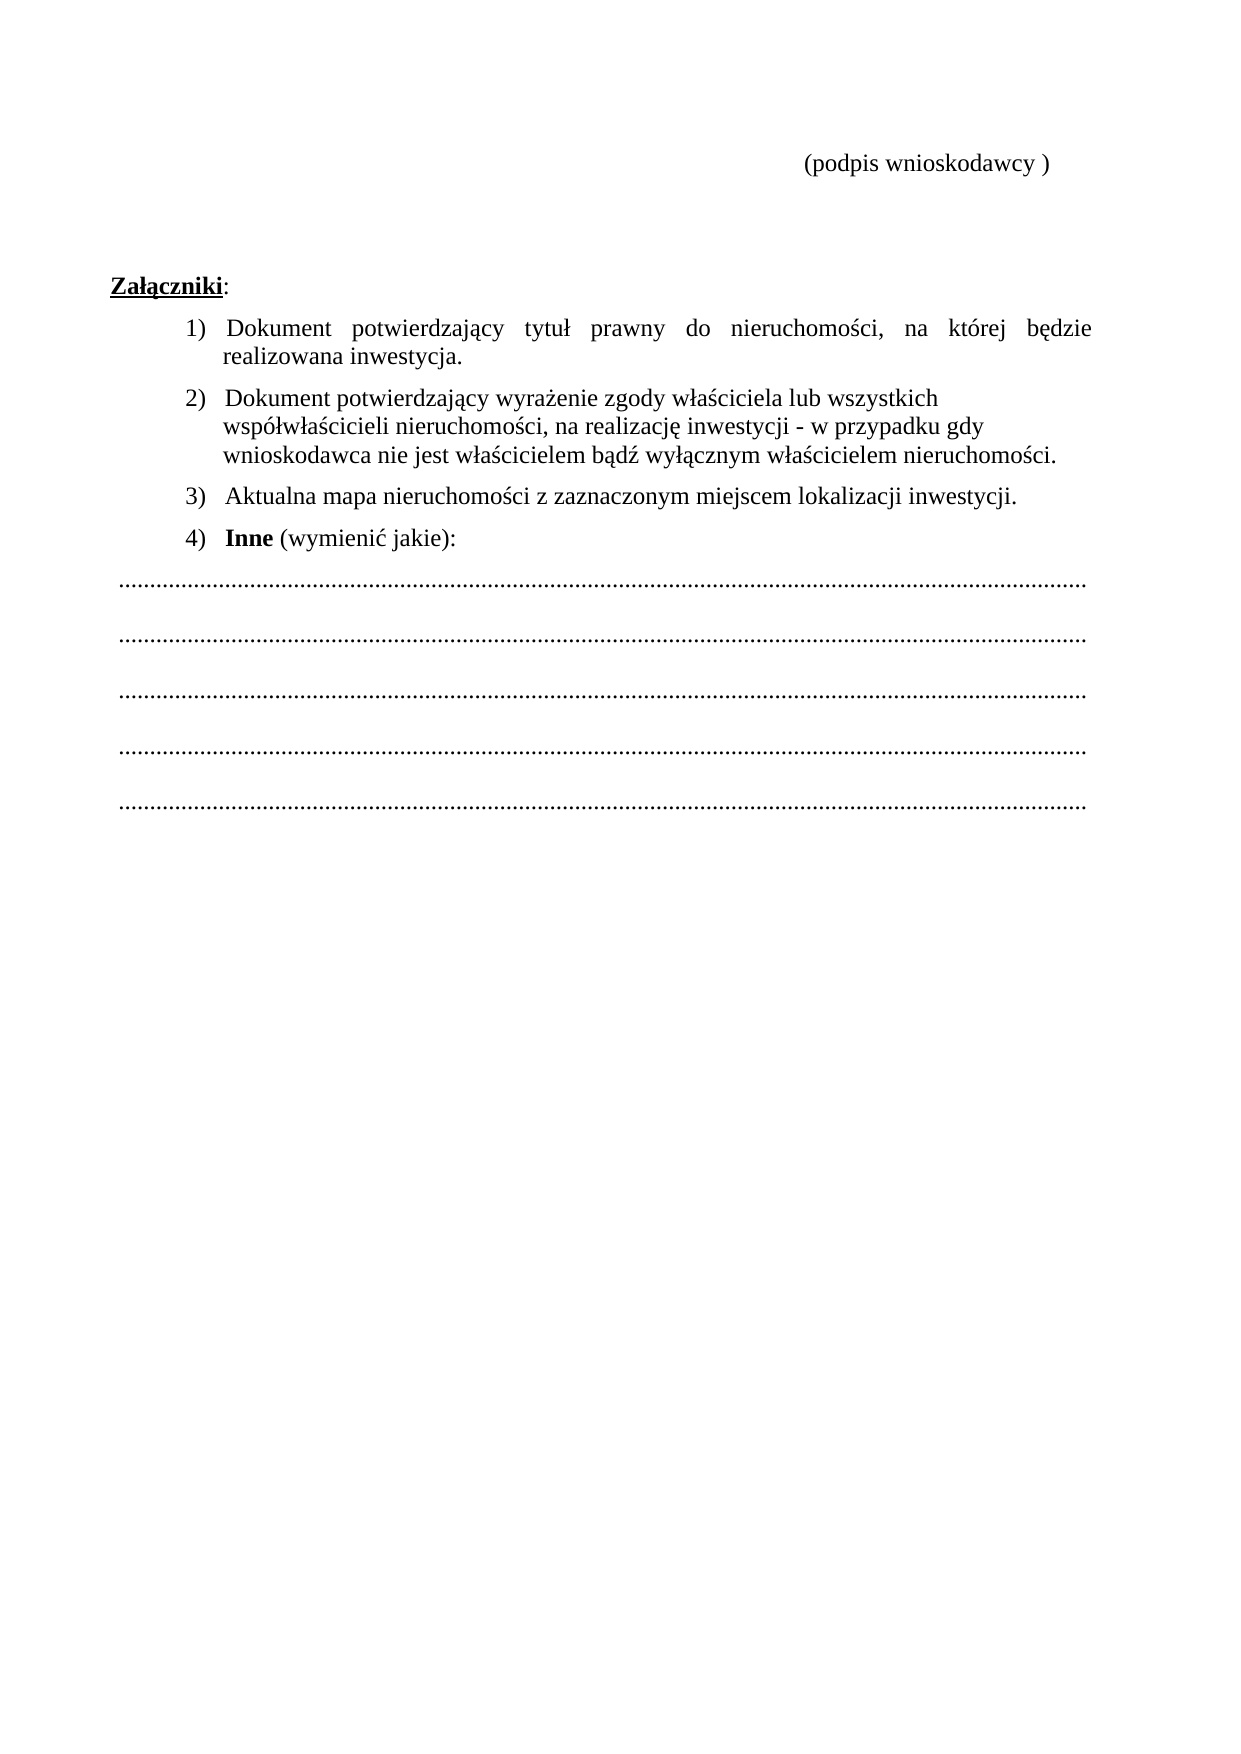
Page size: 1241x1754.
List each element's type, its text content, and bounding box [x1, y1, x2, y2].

text 3) Aktualna mapa nieruchomości z zaznaczonym miejscem lokalizacji inwestycji. [185, 481, 1093, 510]
text ........................................................................................................................................................... [118, 675, 1093, 704]
text ........................................................................................................................................................... [118, 619, 1093, 648]
text 2) Dokument potwierdzający wyrażenie zgody właściciela lub wszystkich współwłaścicieli nieruchomości, na realizację inwestycji - w przypadku gdy wnioskodawca nie jest właścicielem bądź wyłącznym właścicielem nieruchomości. [185, 383, 1093, 469]
text ........................................................................................................................................................... [118, 731, 1093, 759]
text 1) Dokument potwierdzający tytuł prawny do nieruchomości, na której będzie realizowana inwestycja. [185, 313, 1093, 370]
text ........................................................................................................................................................... [118, 786, 1093, 815]
text Załączniki: [110, 271, 1093, 300]
text (podpis wnioskodawcy ) [148, 148, 1093, 176]
text ........................................................................................................................................................... [118, 564, 1093, 593]
text 4) Inne (wymienić jakie): [185, 523, 1093, 551]
